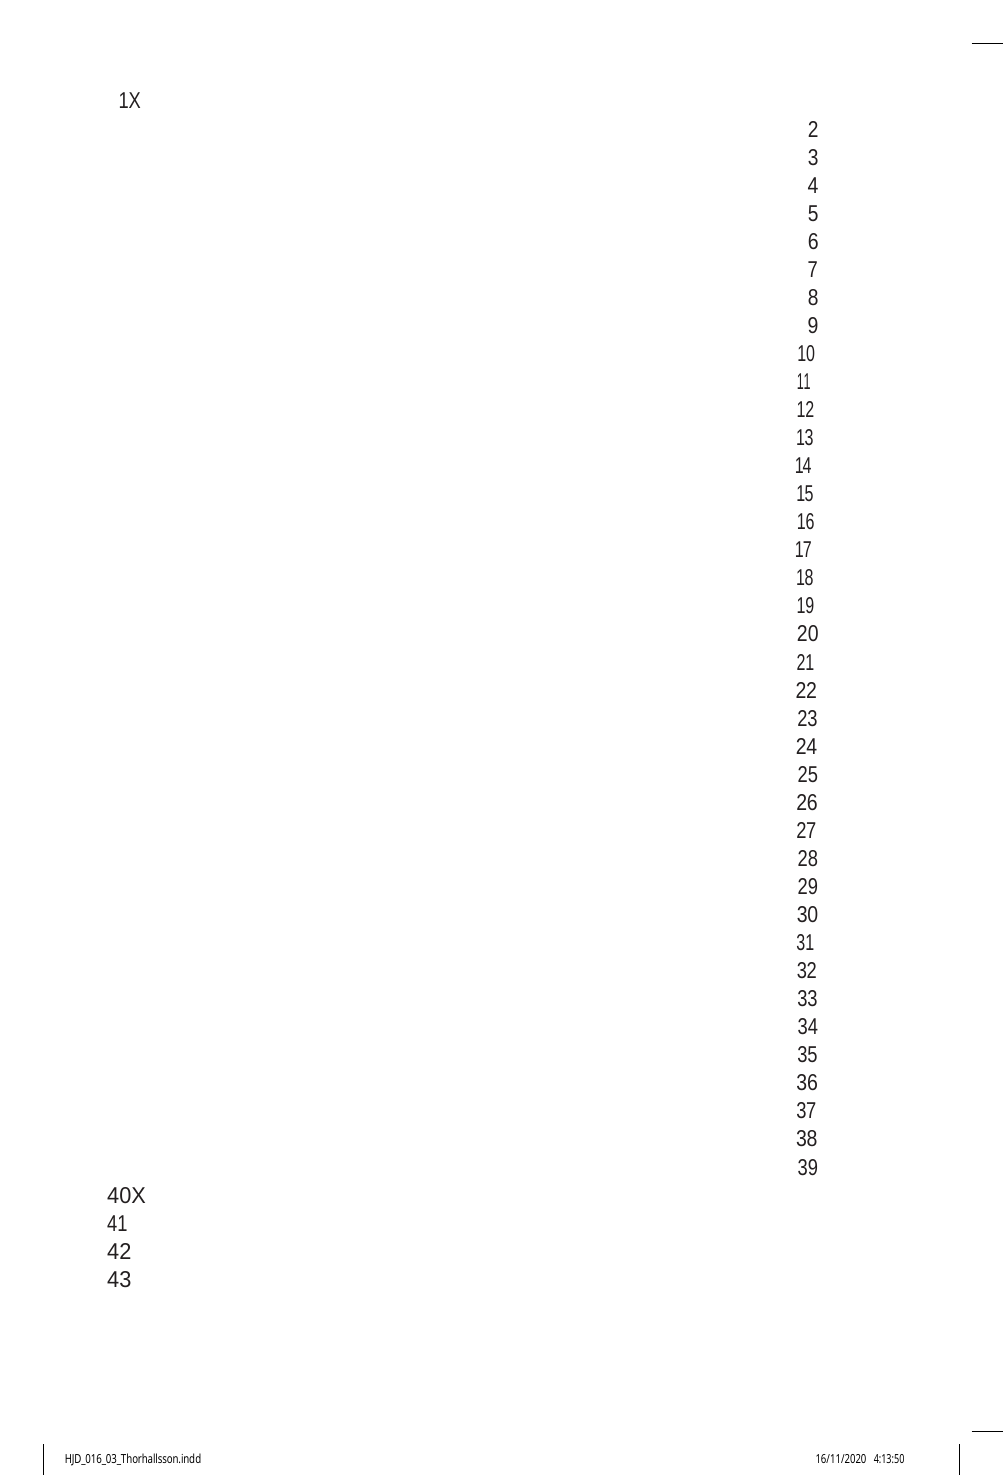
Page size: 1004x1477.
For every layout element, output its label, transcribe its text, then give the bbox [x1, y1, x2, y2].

text 5 [44, 200, 818, 226]
text 41 [107, 1209, 842, 1236]
text 43 [107, 1266, 842, 1292]
text 24 [44, 733, 817, 759]
text 10 [44, 340, 815, 366]
text 27 [44, 817, 817, 843]
text 21 [44, 648, 814, 675]
text 7 [44, 256, 818, 282]
text 31 [44, 929, 814, 955]
text 1X [118, 87, 842, 114]
text 37 [44, 1097, 816, 1124]
text 40X [107, 1182, 842, 1208]
text 17 [44, 536, 812, 563]
text 13 [44, 424, 813, 450]
text 15 [44, 480, 814, 507]
text 6 [44, 228, 818, 254]
text 33 [44, 985, 817, 1011]
text 16 [44, 508, 814, 534]
text 38 [44, 1125, 817, 1152]
text 4 [44, 172, 818, 198]
text 42 [107, 1238, 842, 1264]
text 14 [44, 452, 812, 478]
text 18 [44, 564, 813, 591]
text 11 [44, 368, 811, 394]
text 3 [44, 143, 818, 170]
text 2 [44, 116, 818, 142]
text 9 [44, 312, 818, 338]
text 19 [44, 592, 814, 619]
text 23 [44, 704, 817, 731]
text 28 [44, 845, 817, 871]
text 22 [44, 677, 817, 703]
text 35 [44, 1041, 817, 1068]
text 8 [44, 284, 818, 310]
text 34 [44, 1013, 817, 1039]
text 36 [44, 1069, 818, 1096]
text 29 [44, 873, 818, 899]
text 30 [44, 901, 818, 927]
text 20 [44, 620, 818, 647]
text 25 [44, 761, 817, 787]
text 26 [44, 789, 818, 815]
text 39 [44, 1153, 817, 1180]
text 32 [44, 957, 817, 983]
text 12 [44, 396, 814, 422]
